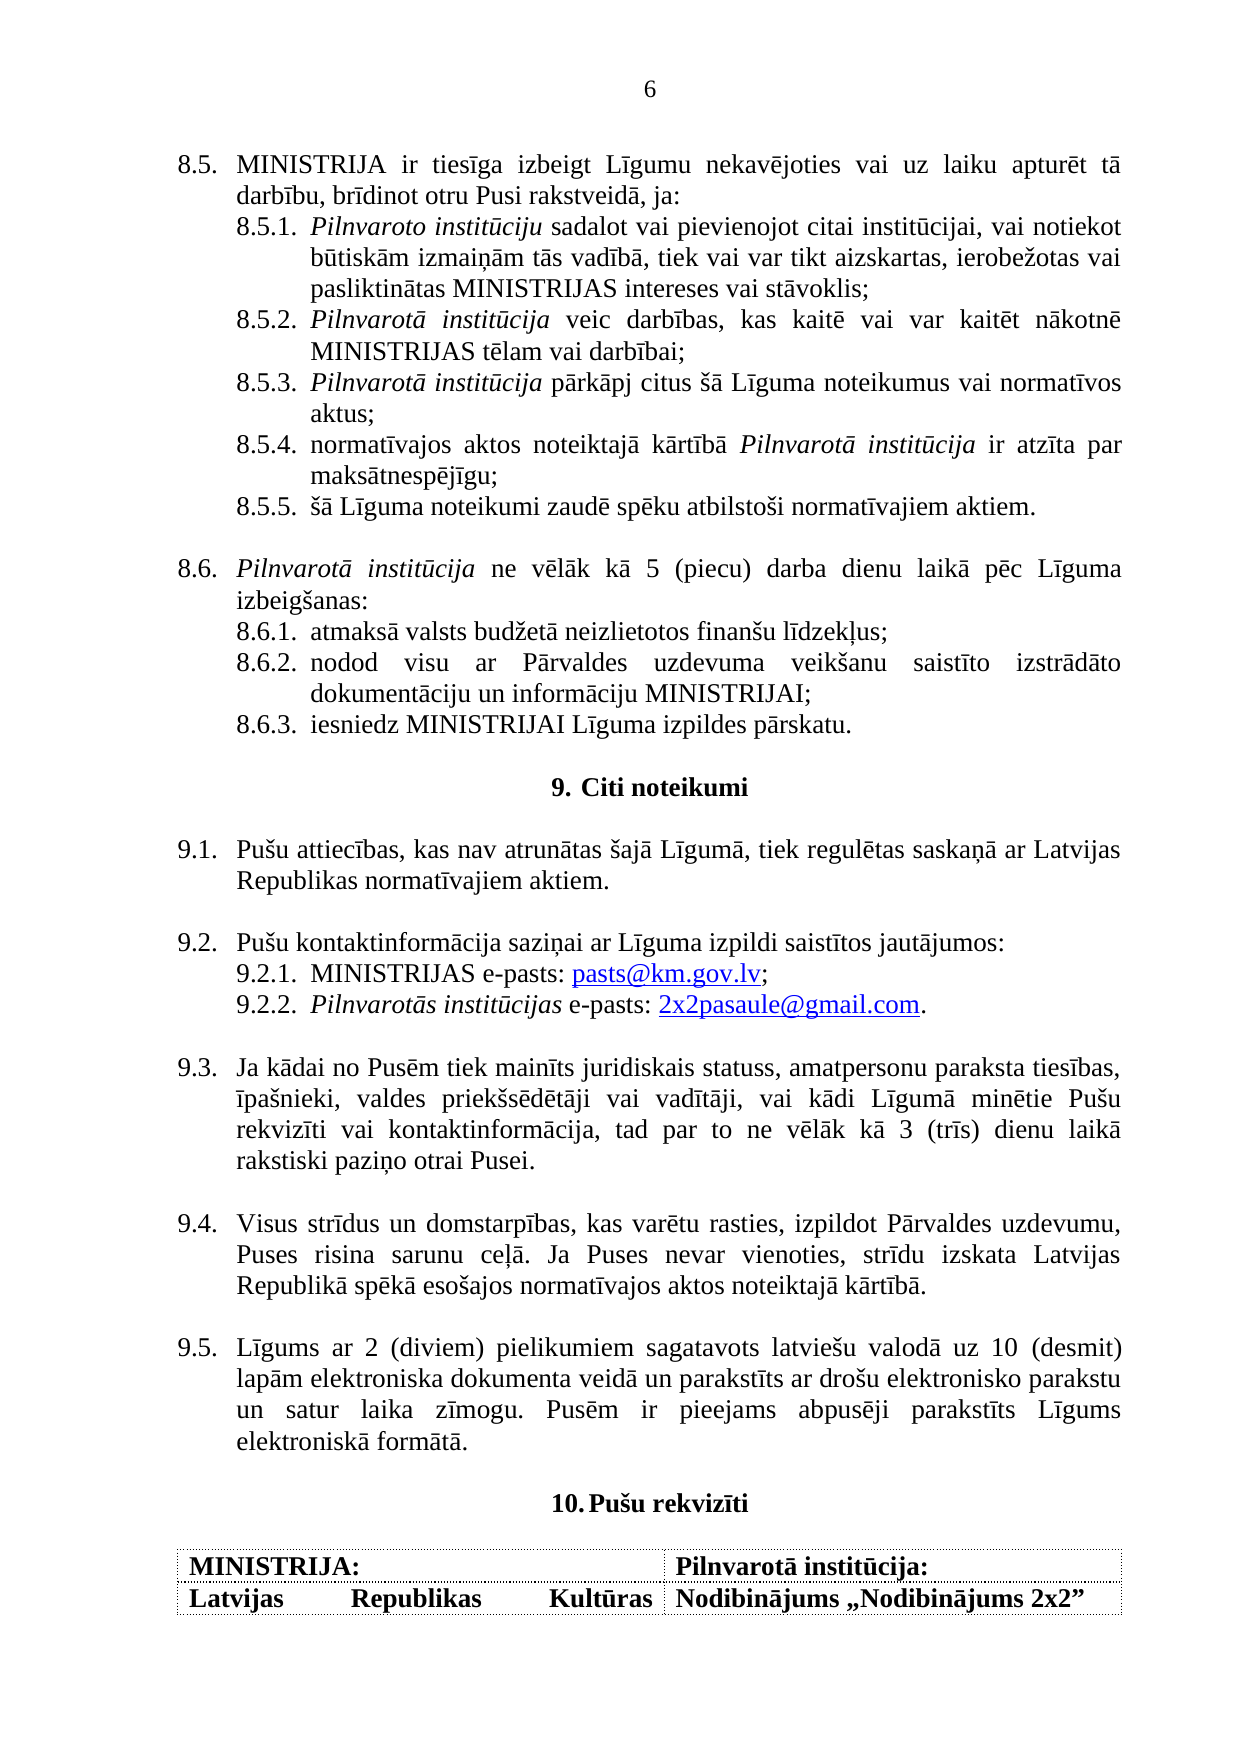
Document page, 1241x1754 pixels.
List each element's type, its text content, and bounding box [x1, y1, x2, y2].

list ar 2 (diviem) pielikumiem sagatavots latviešu valodā uz 10 (desmit) lapām elektroniska dokumenta veidā un parakstīts ar drošu elektronisko parakstu un satur laika zīmogu. Pusēm ir pieejams abpusēji parakstīts Līgums elektroniskā formātā. [177, 1331, 1122, 1456]
list normatīvajos noteiktajā kārtībā Pilnvarotā institūcija ir atzīta par maksātnespējīgu; [236, 428, 1122, 490]
list Pušu rekvizīti [177, 1487, 1122, 1518]
list Ja kādai no Pusēm tiek mainīts juridiskais statuss, amatpersonu paraksta tiesības, īpašnieki, valdes priekšsēdētāji vai vadītāji, vai kādi Līgumā minētie Pušu rekvizīti vai kontaktinformācija, tad par to ne vēlāk kā 3 (trīs) dienu laikā rakstiski paziņo otrai Pusei. [177, 1051, 1122, 1176]
list Pilnvarotā institūcija veic darbības, kas kaitē vai var kaitēt nākotnē MINISTRIJAS tēlam vai darbībai; [236, 303, 1122, 366]
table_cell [178, 1581, 664, 1614]
list MINISTRIJA ir tiesīga izbeigt nekavējoties vai uz laiku apturēt tā darbību, brīdinot otru Pusi rakstveidā, ja: [177, 148, 1122, 210]
list Pilnvaroto institūciju sadalot vai pievienojot citai institūcijai, vai notiekot būtiskām izmaiņām tās vadībā, tiek vai var tikt aizskartas, ierobežotas vai pasliktinātas MINISTRIJAS intereses vai stāvoklis; [236, 210, 1122, 303]
list nodod visu ar Pārvaldes uzdevuma veikšanu saistīto izstrādāto dokumentāciju un informāciju MINISTRIJAI; [236, 646, 1122, 708]
list Pilnvarotā institūcija pārkāpj citus šā noteikumus vai normatīvos ; [236, 366, 1122, 428]
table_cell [664, 1581, 1122, 1614]
list MINISTRIJAS e-pasts: pasts@km.gov.lv; [236, 957, 1122, 989]
table_header Pilnvarotā institūcija: [664, 1549, 1122, 1581]
list atmaksā valsts budžetā neizlietotos finanšu līdzekļus; [236, 615, 1122, 646]
list iesniedz MINISTRIJAI Līguma izpildes pārskatu. [236, 708, 1122, 739]
list Pušu kontaktinformācija saziņai ar Līguma izpildi saistītos jautājumos: [177, 926, 1122, 957]
list Pilnvarotā institūcija ne vēlāk kā 5 (piecu) darba dienu laikā pēc izbeigšanas: [177, 553, 1122, 615]
list Pilnvarotās institūcijas e-pasts: 2x2pasaule@gmail.com. [236, 989, 1122, 1020]
list Visus strīdus un domstarpības, kas varētu rasties, izpildot Pārvaldes uzdevumu, Puses risina sarunu ceļā. Ja Puses nevar vienoties, strīdu izskata Latvijas Republikā spēkā esošajos normatīvajos aktos noteiktajā kārtībā. [177, 1207, 1122, 1300]
list šā noteikumi zaudē spēku atbilstoši normatīvajiem aktiem. [236, 490, 1122, 521]
list Citi noteikumi [177, 771, 1122, 802]
table_header MINISTRIJA: [178, 1549, 664, 1581]
list Pušu attiecības, kas nav atrunātas šajā Līgumā, tiek regulētas saskaņā ar Latvijas Republikas normatīvajiem aktiem. [177, 833, 1122, 895]
